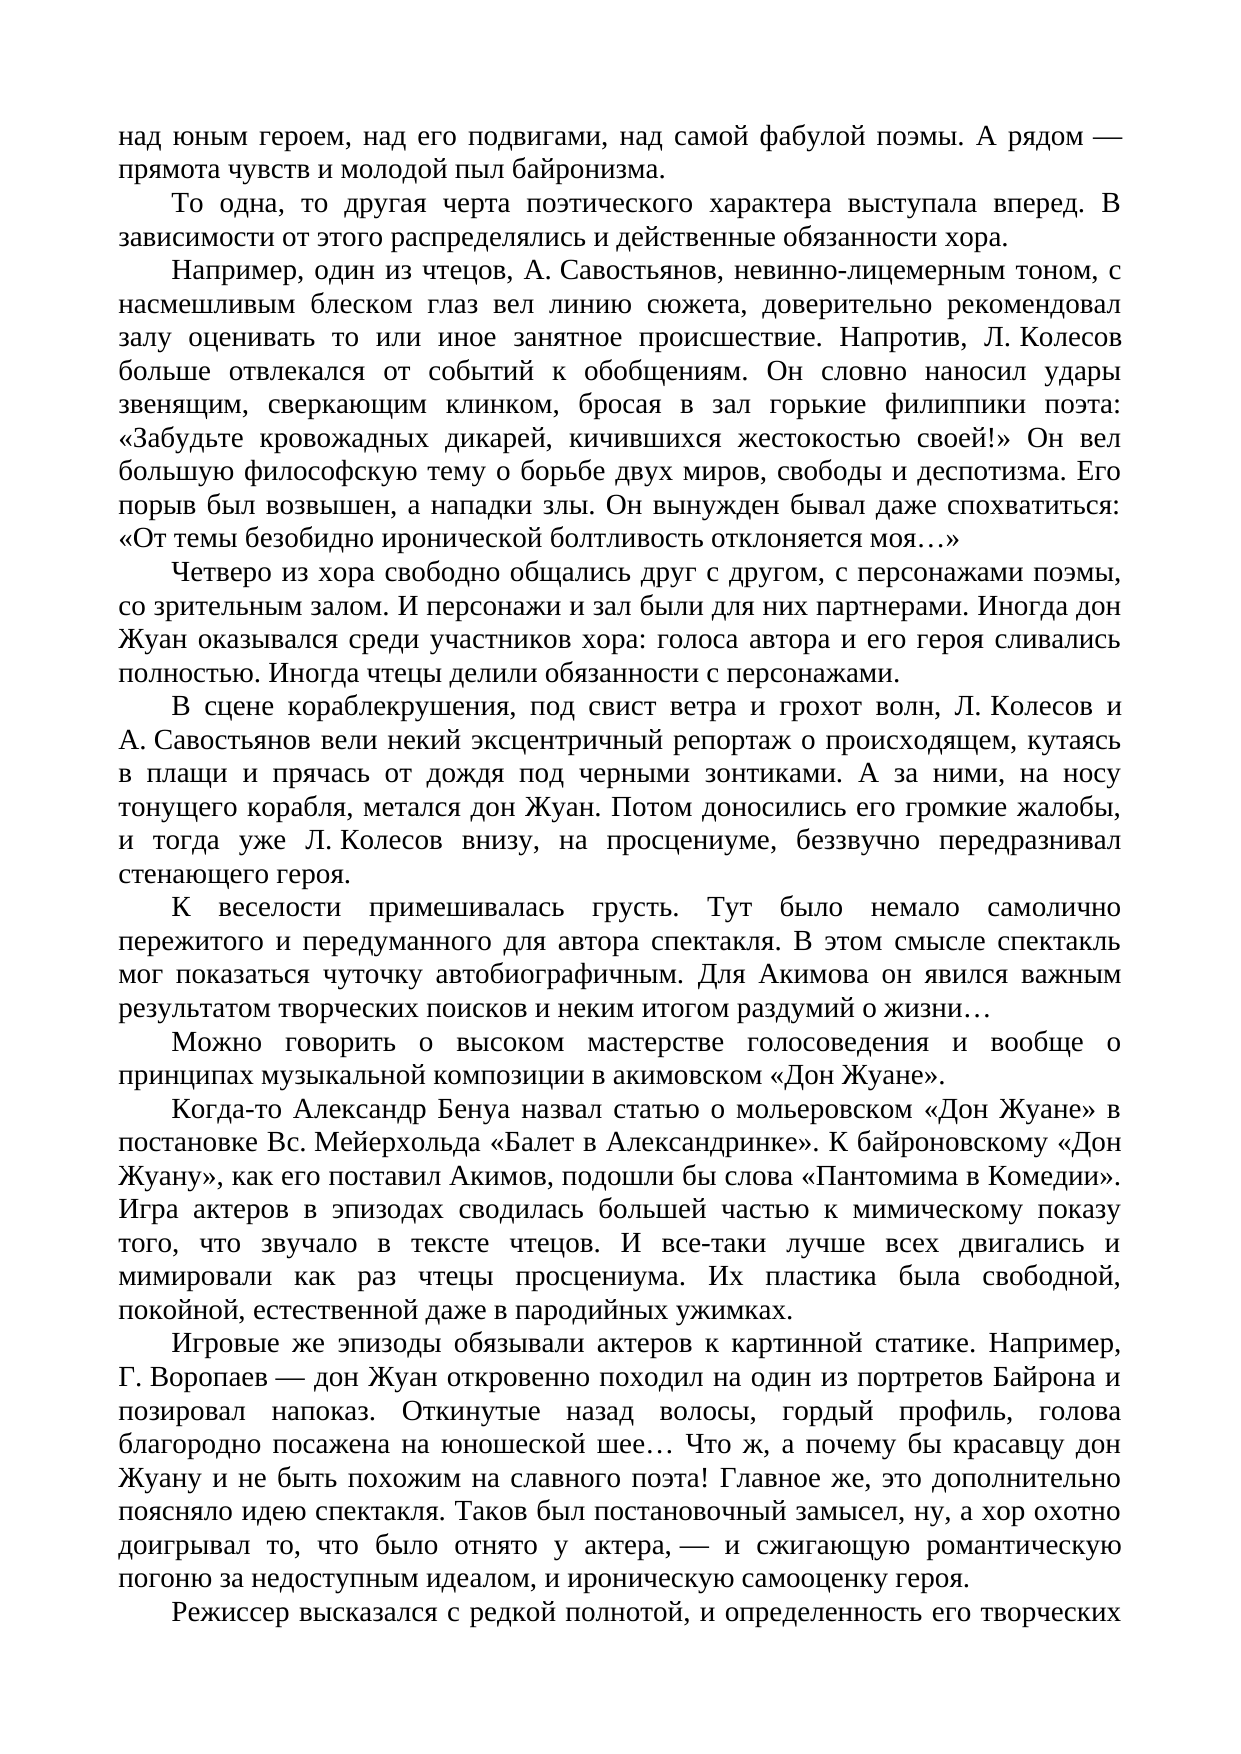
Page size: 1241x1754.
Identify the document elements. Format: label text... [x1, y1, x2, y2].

text То одна, то другая черта поэтического характера выступала вперед. В зависимости от этого распределялись и действенные обязанности хора. [118, 185, 1122, 252]
text Например, один из чтецов, А. Савостьянов, невинно-лицемерным тоном, с насмешливым блеском глаз вел линию сюжета, доверительно рекомендовал залу оценивать то или иное занятное происшествие. Напротив, Л. Колесов больше отвлекался от событий к обобщениям. Он словно наносил удары звенящим, сверкающим клинком, бросая в зал горькие филиппики поэта: «Забудьте кровожадных дикарей, кичившихся жестокостью своей!» Он вел большую философскую тему о борьбе двух миров, свободы и деспотизма. Его порыв был возвышен, а нападки злы. Он вынужден бывал даже спохватиться: «От темы безобидно иронической болтливость отклоняется моя…» [118, 252, 1122, 554]
text К веселости примешивалась грусть. Тут было немало самолично пережитого и передуманного для автора спектакля. В этом смысле спектакль мог показаться чуточку автобиографичным. {208} Для Акимова он явился важным результатом творческих поисков и неким итогом раздумий о жизни… [118, 889, 1122, 1024]
text Когда-то Александр Бенуа назвал статью о мольеровском «Дон Жуане» в постановке Вс. Мейерхольда «Балет в Александринке». К байроновскому «Дон Жуану», как его поставил Акимов, подошли бы слова «Пантомима в Комедии». Игра актеров в эпизодах сводилась большей частью к мимическому показу того, что звучало в тексте чтецов. И все-таки лучше всех двигались и мимировали как раз чтецы просцениума. Их пластика была свободной, покойной, естественной даже в пародийных ужимках. [118, 1091, 1122, 1326]
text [118, 1594, 1122, 1627]
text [118, 118, 1122, 185]
text Игровые же эпизоды обязывали актеров к картинной статике. Например, Г. Воропаев — дон Жуан откровенно походил на один из портретов Байрона и позировал напоказ. Откинутые назад волосы, гордый профиль, голова благородно посажена на юношеской шее… Что ж, а почему бы красавцу дон Жуану и не быть похожим на славного поэта! Главное же, это дополнительно поясняло идею спектакля. Таков был постановочный замысел, ну, а хор охотно доигрывал то, что было отнято у актера, — и сжигающую романтическую погоню за недоступным идеалом, и ироническую самооценку героя. [118, 1326, 1122, 1594]
text Можно говорить о высоком мастерстве голосоведения и вообще о принципах музыкальной композиции в акимовском «Дон Жуане». [118, 1024, 1122, 1091]
text В сцене кораблекрушения, под свист ветра и грохот волн, Л. Колесов и А. Савостьянов вели некий эксцентричный репортаж о происходящем, кутаясь в плащи и прячась от дождя под черными зонтиками. А за ними, на носу тонущего корабля, метался дон Жуан. Потом доносились его громкие жалобы, и тогда уже Л. Колесов внизу, на просцениуме, беззвучно передразнивал стенающего героя. [118, 688, 1122, 889]
text Четверо из хора свободно общались друг с другом, с персонажами поэмы, со зрительным залом. И персонажи и зал были для них партнерами. Иногда дон Жуан оказывался среди участников хора: голоса автора и его героя сливались полностью. Иногда чтецы делили обязанности с персонажами. [118, 554, 1122, 688]
